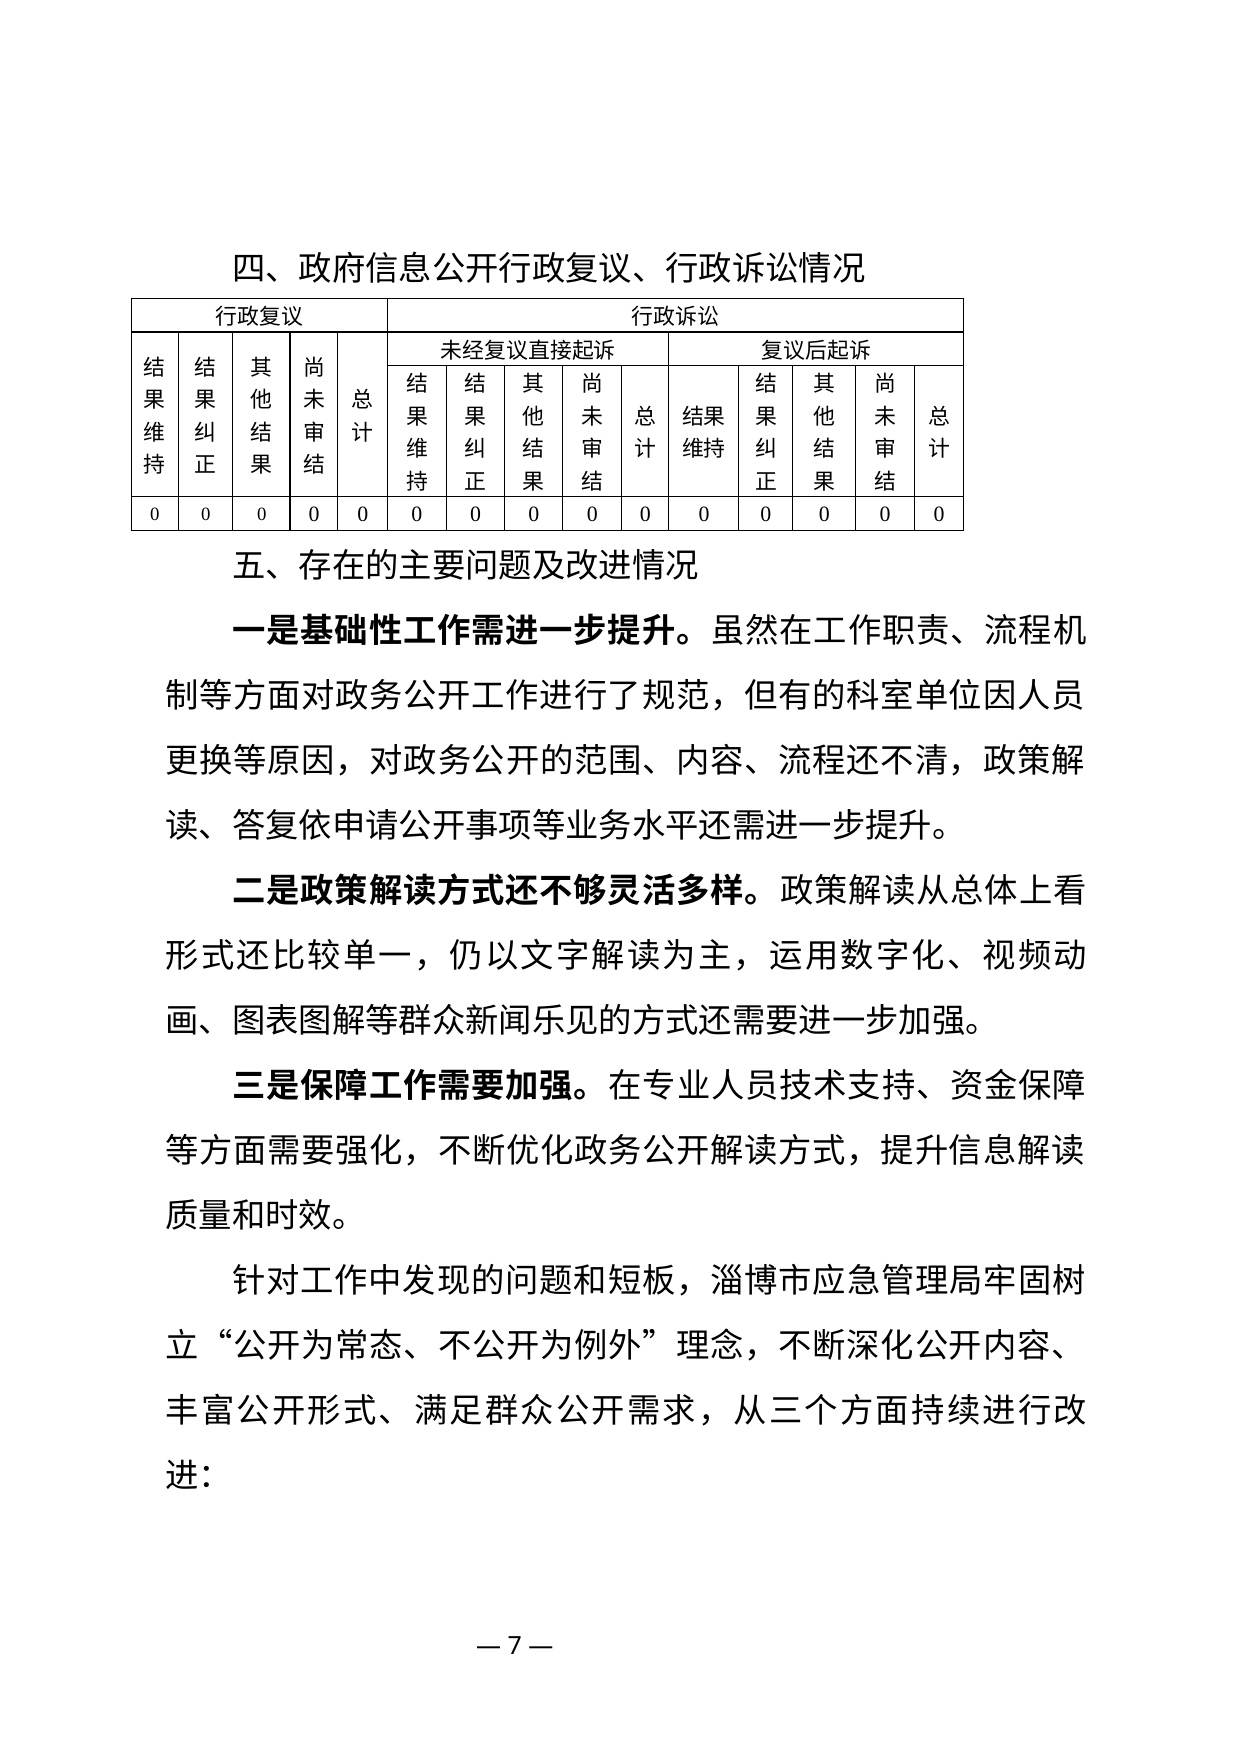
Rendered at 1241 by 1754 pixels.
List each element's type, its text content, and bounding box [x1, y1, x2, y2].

table_cell 0 [338, 497, 387, 529]
table_cell 0 [739, 497, 792, 529]
table_cell 结果维持 [388, 366, 446, 496]
table_cell 结果 维持 [669, 366, 738, 496]
table_cell 0 [447, 497, 504, 529]
table_cell 结果维持 [132, 333, 178, 496]
table_cell 0 [856, 497, 914, 529]
list 三是保障工作需要加强。在专业人员技术支持、资金保障等方面需要强化，不断优化政务公开解读方式，提升信息解读质量和时效。 [165, 1051, 1087, 1246]
table_cell 0 [563, 497, 621, 529]
table_cell 0 [388, 497, 446, 529]
list 二是政策解读方式还不够灵活多样。政策解读从总体上看形式还比较单一，仍以文字解读为主，运用数字化、视频动画、图表图解等群众新闻乐见的方式还需要进一步加强。 [165, 856, 1087, 1051]
text 四、政府信息公开行政复议、行政诉讼情况 [165, 233, 1087, 298]
table_cell 其他结果 [233, 333, 289, 496]
list 针对工作中发现的问题和短板，淄博市应急管理局牢固树立“公开为常态、不公开为例外”理念，不断深化公开内容、丰富公开形式、满足群众公开需求，从三个方面持续进行改进： [165, 1246, 1087, 1506]
table_cell 尚未审结 [291, 333, 337, 496]
table_cell 0 [179, 497, 232, 529]
table_cell 尚未审结 [856, 366, 914, 496]
table_cell 0 [793, 497, 855, 529]
table_cell 其他结果 [793, 366, 855, 496]
table_header 行政诉讼 [388, 299, 963, 331]
table_cell 0 [291, 497, 337, 529]
table_cell 其他结果 [505, 366, 562, 496]
text 五、存在的主要问题及改进情况 [165, 531, 1087, 596]
table_cell 0 [505, 497, 562, 529]
table_header 行政复议 [132, 299, 387, 331]
list 一是基础性工作需进一步提升。虽然在工作职责、流程机制等方面对政务公开工作进行了规范，但有的科室单位因人员更换等原因，对政务公开的范围、内容、流程还不清，政策解读、答复依申请公开事项等业务水平还需进一步提升。 [165, 596, 1087, 856]
table_cell 总计 [622, 366, 668, 496]
table_cell 总计 [915, 366, 963, 496]
table_cell 复议后起诉 [669, 333, 963, 365]
table_cell 未经复议直接起诉 [388, 333, 668, 365]
table_cell 0 [622, 497, 668, 529]
table_cell 结果纠正 [447, 366, 504, 496]
table_cell 总计 [338, 333, 387, 496]
table_cell 0 [669, 497, 738, 529]
table_cell 0 [132, 497, 178, 529]
table_cell 结果纠正 [739, 366, 792, 496]
table_cell 结果纠正 [179, 333, 232, 496]
table_cell 0 [233, 497, 289, 529]
table_cell 尚未审结 [563, 366, 621, 496]
table_cell 0 [915, 497, 963, 529]
